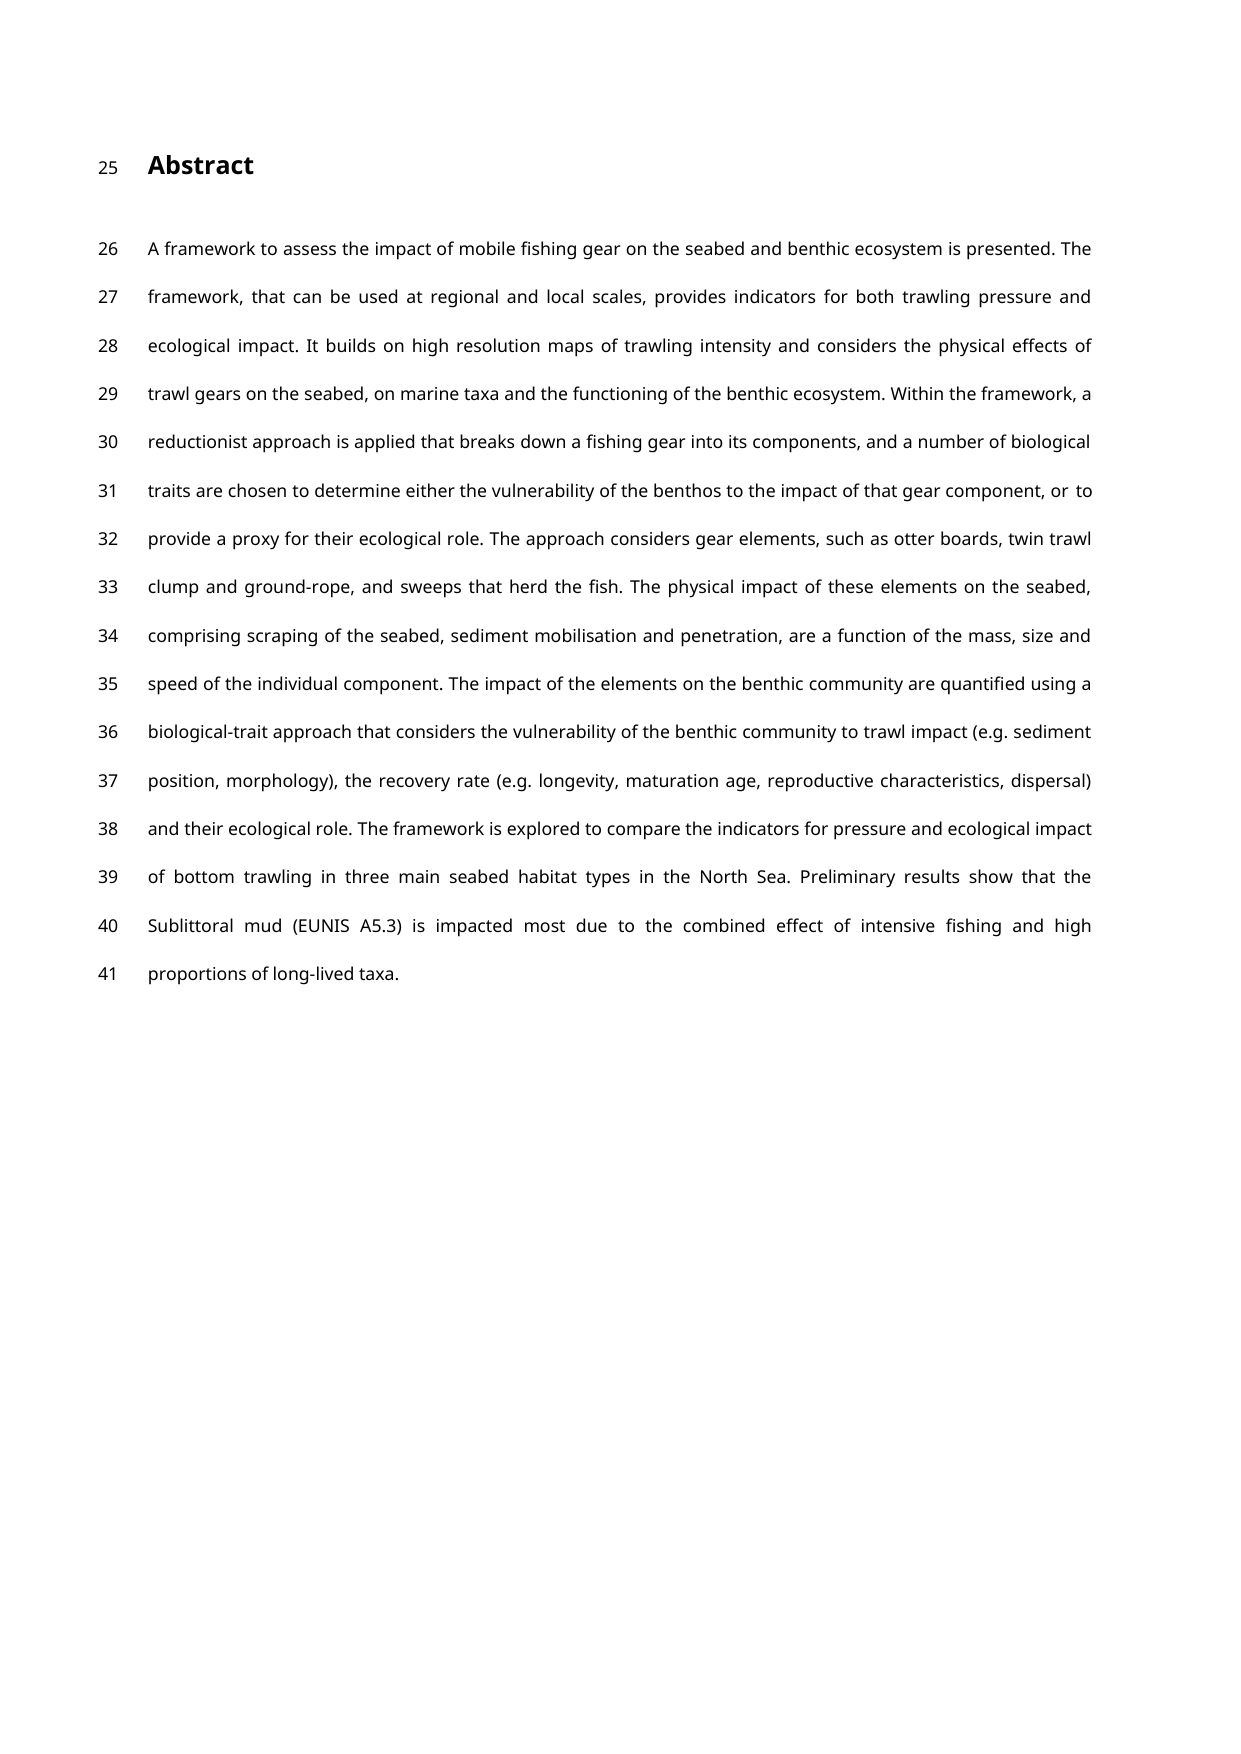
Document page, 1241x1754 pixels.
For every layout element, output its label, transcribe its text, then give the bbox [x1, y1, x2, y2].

text Abstract [148, 148, 1093, 182]
text A framework to assess the impact of mobile fishing gear on the seabed and benthic ecosystem is presented. The framework that can be used at regional and local scales, considers the physical effects of trawl gears on the seabed, on marine taxa and the functioning of the benthic ecosystem. reductionist approach is applied that breaks down a fishing gear into its components and a number of biological traits are chosen to determine the vulnerability of benthos the impact of gear component or to provide a proxy for their ecological role. The approach considers gear elements, such as otter boards, twin trawl clump and ground-rope, and sweeps that herd the fish. The physical impact of these elements on the seabed, comprising scraping of the seabed, sediment mobilisation and penetration, are a function of the mass, size and speed of the individual component. The impact of the elements on the benthic community are quantified using a biological-trait approach that considers the vulnerability of the benthic community to trawl impact (e.g. sediment position, morphology), the recovery rate (e.g. longevity, maturation age, reproductive characteristics) and the ecological role. The framework is explored to compare the indicators for pressure and ecological impact of bottom trawling in three main seabed habitat types in the North Sea. Preliminary results show that the Sublittoral mud is impacted most due to the combined effect of intensive fishing and high proportions of long-lived taxa. [148, 237, 1093, 986]
